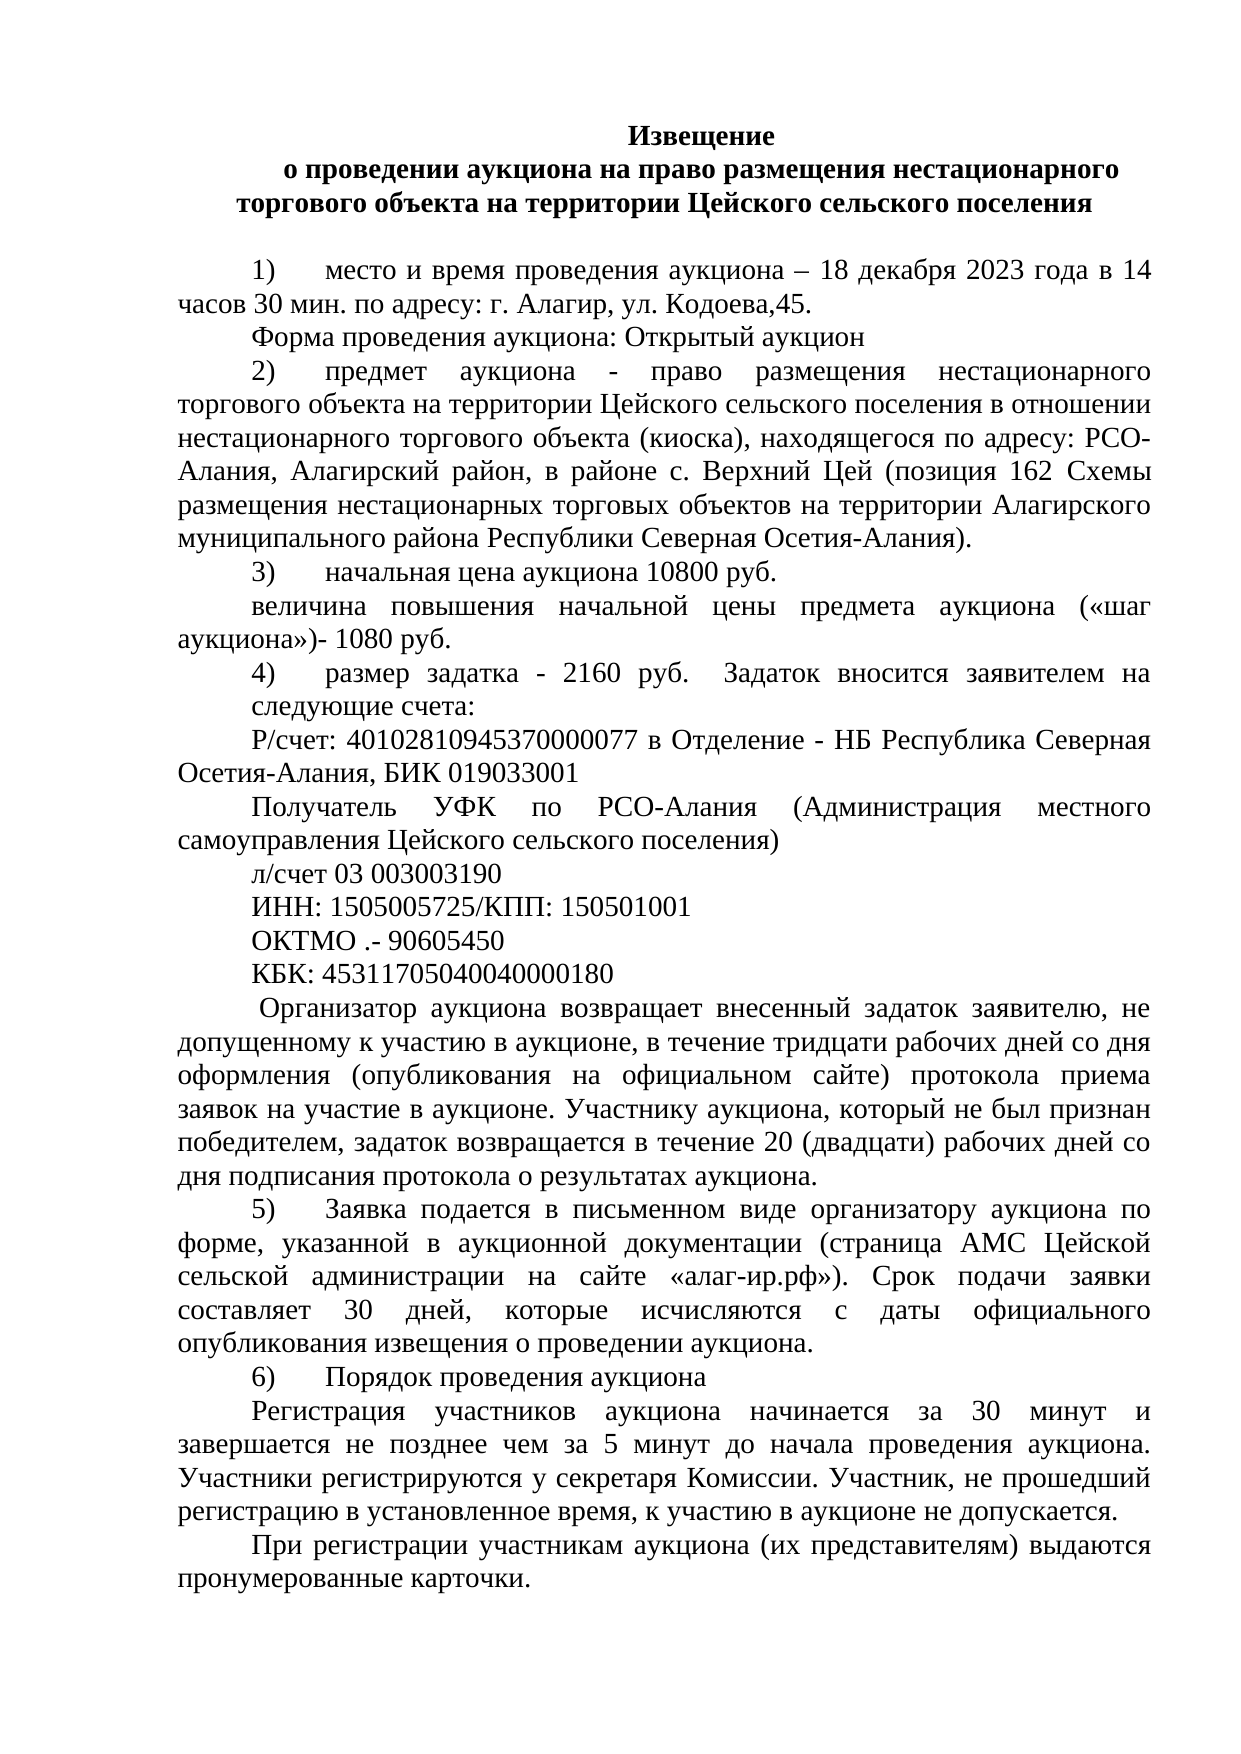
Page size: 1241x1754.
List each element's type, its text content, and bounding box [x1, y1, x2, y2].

text Регистрация участников аукциона начинается за 30 минут и завершается не позднее чем за 5 минут до начала проведения аукциона. Участники регистрируются у секретаря Комиссии. Участник, не прошедший регистрацию в установленное время, к участию в аукционе не допускается. [177, 1393, 1152, 1527]
list предмет аукциона - право размещения нестационарного торгового объекта на территории Цейского сельского поселения в отношении нестационарного торгового объекта (киоска), находящегося по адресу: РСО-Алания, Алагирский район, в районе с. Верхний Цей (позиция 162 Схемы размещения нестационарных торговых объектов на территории Алагирского муниципального района Республики Северная Осетия-Алания). [177, 353, 1152, 554]
list начальная цена аукциона 10800 руб. [177, 554, 1152, 588]
text л/счет 03 003003190 [177, 856, 1152, 889]
text ИНН: 1505005725/КПП: 150501001 [177, 889, 1152, 923]
text Форма проведения аукциона: Открытый аукцион [177, 319, 1152, 353]
text КБК: 45311705040040000180 [251, 957, 1152, 990]
text Организатор аукциона возвращает внесенный задаток заявителю, не допущенному к участию в аукционе, в течение тридцати рабочих дней со дня оформления (опубликования на официальном сайте) протокола приема заявок на участие в аукционе. Участнику аукциона, который не был признан победителем, задаток возвращается в течение 20 (двадцати) рабочих дней со дня подписания протокола о результатах аукциона. [177, 990, 1152, 1191]
list размер задатка - 2160 руб. Задаток вносится заявителем на следующие счета: [251, 655, 1152, 722]
text ОКТМО .- 90605450 [177, 923, 1152, 957]
list место и время проведения аукциона – 18 декабря 2023 года в 14 часов 30 мин. по адресу: г. Алагир, ул. Кодоева,45. [177, 252, 1152, 319]
text Извещение [177, 118, 1152, 152]
text о проведении аукциона на право размещения нестационарного торгового объекта на территории Цейского сельского поселения [177, 152, 1152, 219]
text Р/счет: 40102810945370000077 в Отделение - НБ Республика Северная Осетия-Алания, БИК 019033001 [177, 722, 1152, 789]
list Заявка подается в письменном виде организатору аукциона по форме, указанной в аукционной документации (страница АМС Цейской сельской администрации на сайте «алаг-ир.рф»). Срок подачи заявки составляет 30 дней, которые исчисляются с даты официального опубликования извещения о проведении аукциона. [177, 1191, 1152, 1359]
text При регистрации участникам аукциона (их представителям) выдаются пронумерованные карточки. [177, 1527, 1152, 1594]
text Получатель УФК по РСО-Алания (Администрация местного самоуправления Цейского сельского поселения) [177, 789, 1152, 856]
text величина повышения начальной цены предмета аукциона («шаг аукциона»)- 1080 руб. [177, 588, 1152, 655]
list Порядок проведения аукциона [177, 1359, 1152, 1393]
